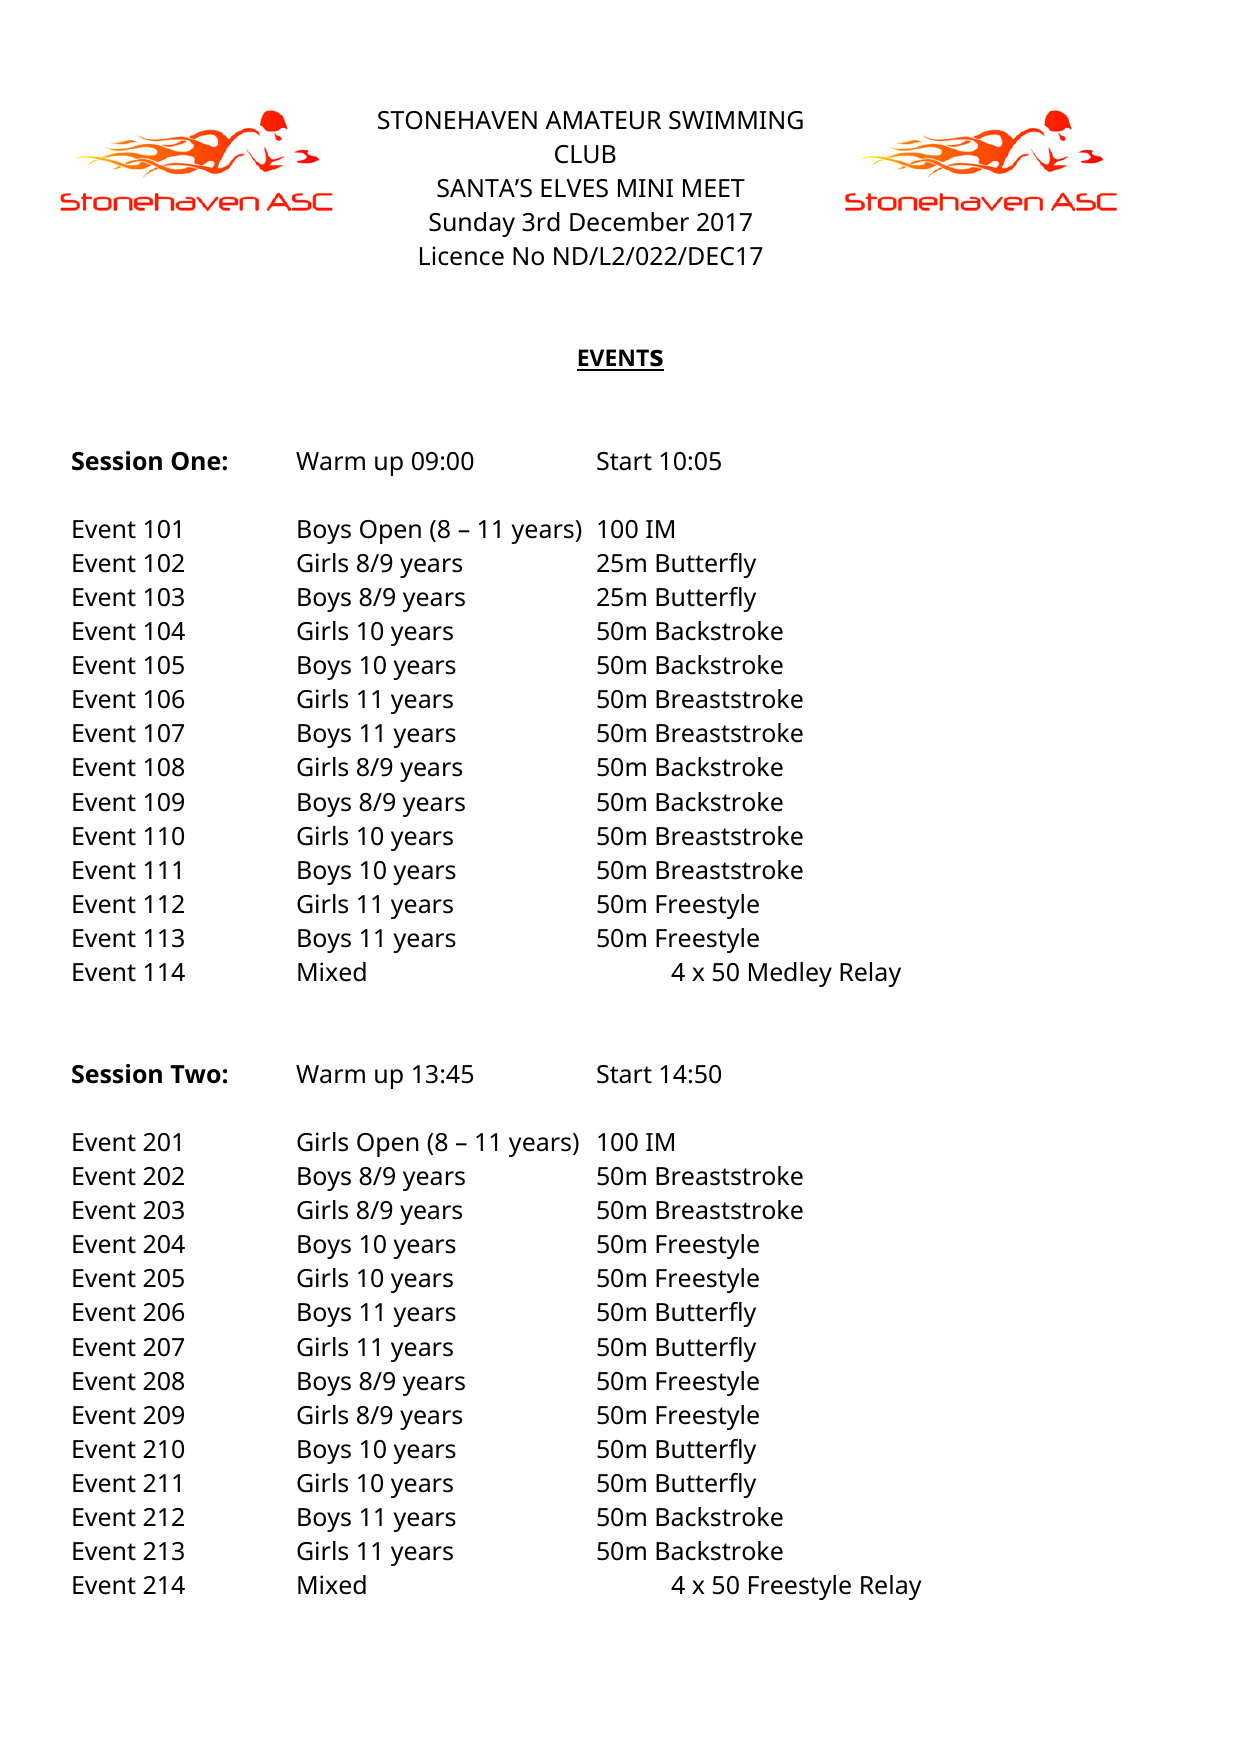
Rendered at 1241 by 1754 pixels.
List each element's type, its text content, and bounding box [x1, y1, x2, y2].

text Event 103 Boys 8/9 years 25m Butterfly [71, 580, 1169, 614]
text Event 212 Boys 11 years 50m Backstroke [71, 1499, 1169, 1533]
text Event 111 Boys 10 years 50m Breaststroke [71, 852, 1169, 886]
text Event 209 Girls 8/9 years 50m Freestyle [71, 1397, 1169, 1431]
text Event 213 Girls 11 years 50m Backstroke [71, 1533, 1169, 1568]
text Event 206 Boys 11 years 50m Butterfly [71, 1295, 1169, 1329]
text Event 210 Boys 10 years 50m Butterfly [71, 1431, 1169, 1465]
text Session Two: Warm up 13:45 Start 14:50 [71, 1057, 1169, 1091]
text Event 114 Mixed 4 x 50 Medley Relay [71, 954, 1169, 988]
text Event 102 Girls 8/9 years 25m Butterfly [71, 546, 1169, 580]
text Event 204 Boys 10 years 50m Freestyle [71, 1227, 1169, 1261]
text Event 112 Girls 11 years 50m Freestyle [71, 886, 1169, 920]
text Event 110 Girls 10 years 50m Breaststroke [71, 818, 1169, 852]
text Event 205 Girls 10 years 50m Freestyle [71, 1261, 1169, 1295]
text Event 203 Girls 8/9 years 50m Breaststroke [71, 1193, 1169, 1227]
text Event 109 Boys 8/9 years 50m Backstroke [71, 784, 1169, 818]
text Event 101 Boys Open (8 – 11 years) 100 IM [71, 512, 1169, 546]
text Event 108 Girls 8/9 years 50m Backstroke [71, 750, 1169, 784]
text Event 104 Girls 10 years 50m Backstroke [71, 614, 1169, 648]
text Event 106 Girls 11 years 50m Breaststroke [71, 682, 1169, 716]
text Event 107 Boys 11 years 50m Breaststroke [71, 716, 1169, 750]
text Event 211 Girls 10 years 50m Butterfly [71, 1465, 1169, 1499]
text Event 202 Boys 8/9 years 50m Breaststroke [71, 1159, 1169, 1193]
text Event 208 Boys 8/9 years 50m Freestyle [71, 1363, 1169, 1397]
picture [838, 102, 1128, 224]
text Session One: Warm up 09:00 Start 10:05 [71, 443, 1169, 478]
text Event 207 Girls 11 years 50m Butterfly [71, 1329, 1169, 1363]
text EVENTs [71, 336, 1169, 375]
text Event 214 Mixed 4 x 50 Freestyle Relay [71, 1568, 1169, 1602]
text Event 201 Girls Open (8 – 11 years) 100 IM [71, 1125, 1169, 1159]
text Event 105 Boys 10 years 50m Backstroke [71, 648, 1169, 682]
picture [53, 102, 344, 224]
text Event 113 Boys 11 years 50m Freestyle [71, 920, 1169, 954]
